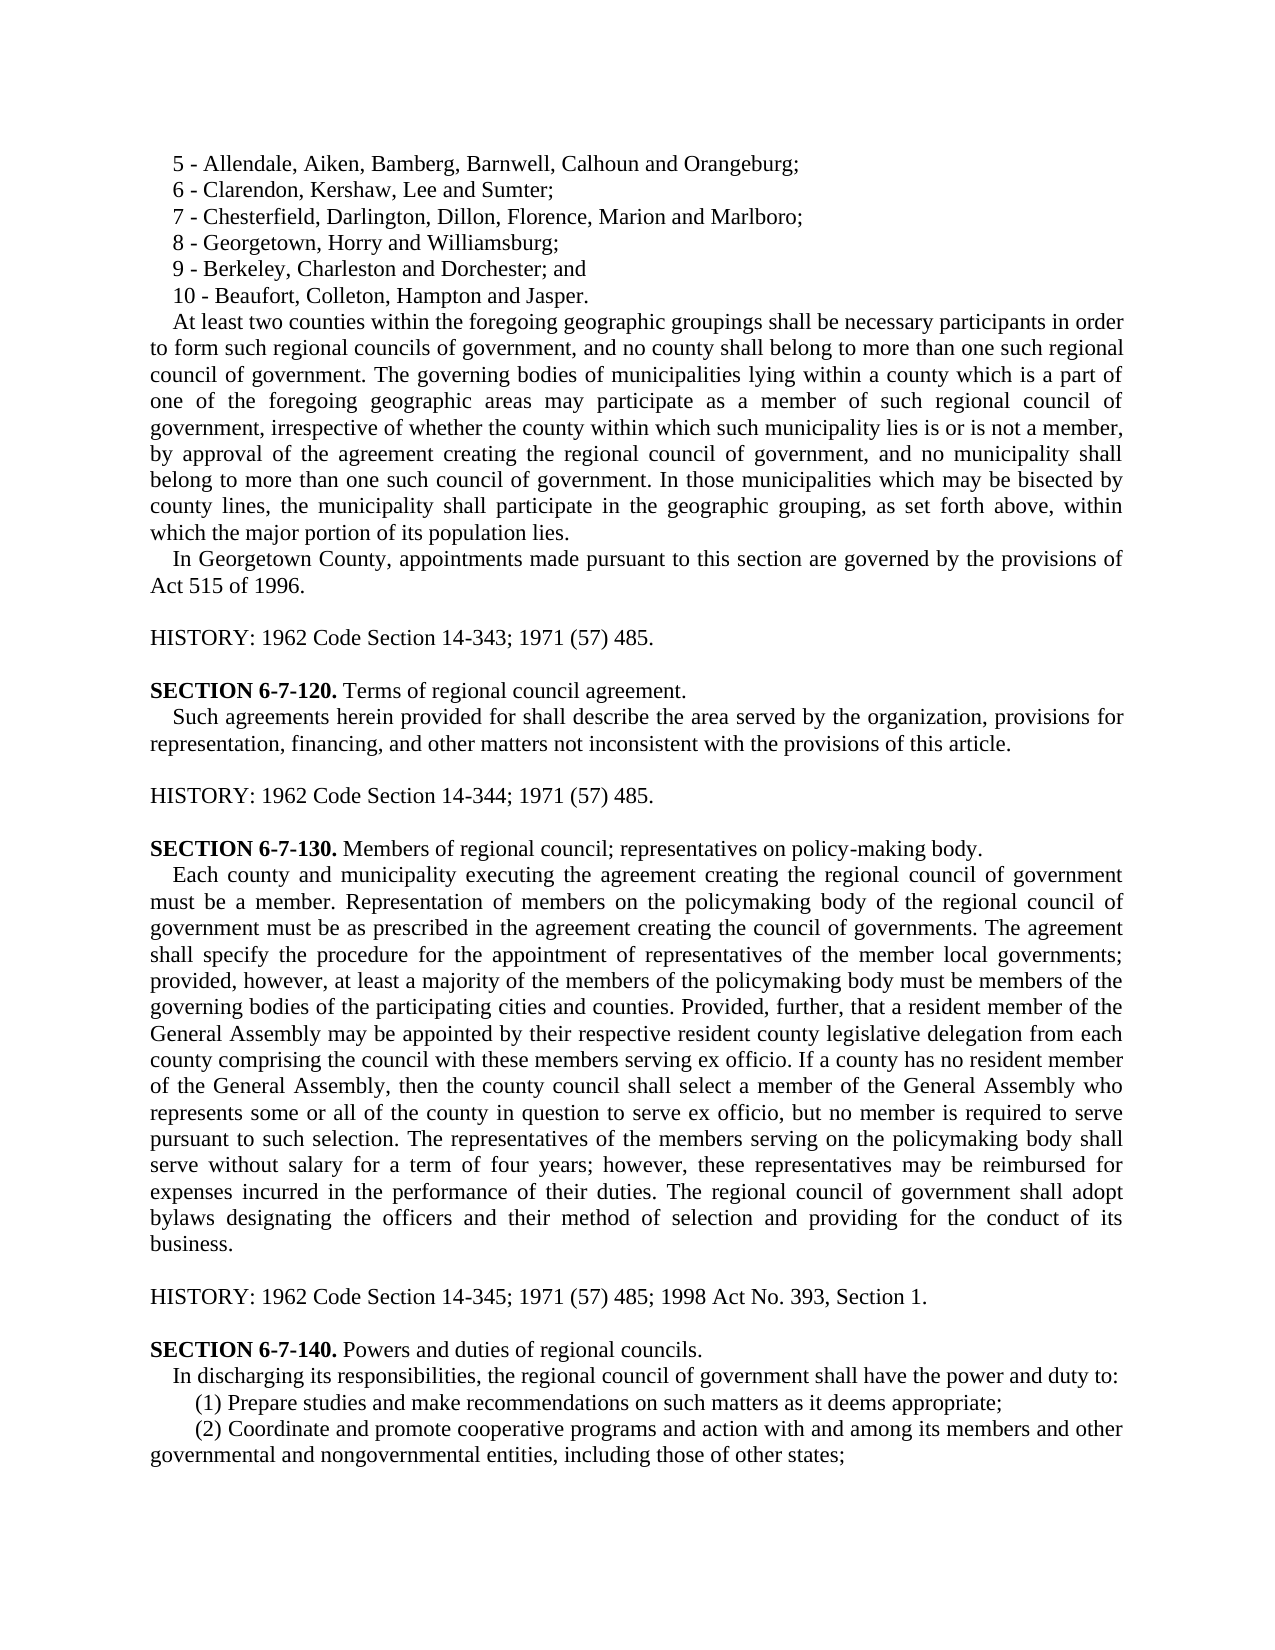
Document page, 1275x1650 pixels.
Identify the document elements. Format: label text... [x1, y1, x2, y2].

text 5 - Allendale, Aiken, Bamberg, Barnwell, Calhoun and Orangeburg; [150, 150, 1125, 176]
text 7 - Chesterfield, Darlington, Dillon, Florence, Marion and Marlboro; [150, 203, 1125, 229]
text HISTORY: 1962 Code Section 14-344; 1971 (57) 485. [150, 782, 1125, 809]
text HISTORY: 1962 Code Section 14-343; 1971 (57) 485. [150, 624, 1125, 651]
text 6 - Clarendon, Kershaw, Lee and Sumter; [150, 176, 1125, 203]
text SECTION 6-7-130. Members of regional council; representatives on policy-making body. [150, 835, 1125, 862]
text In Georgetown County, appointments made pursuant to this section are governed by the provisions of Act 515 of 1996. [150, 545, 1125, 598]
text Each county and municipality executing the agreement creating the regional council of government must be a member. Representation of members on the policymaking body of the regional council of government must be as prescribed in the agreement creating the council of governments. The agreement shall specify the procedure for the appointment of representatives of the member local governments; provided, however, at least a majority of the members of the policymaking body must be members of the governing bodies of the participating cities and counties. Provided, further, that a resident member of the General Assembly may be appointed by their respective resident county legislative delegation from each county comprising the council with these members serving ex officio. If a county has no resident member of the General Assembly, then the county council shall select a member of the General Assembly who represents some or all of the county in question to serve ex officio, but no member is required to serve pursuant to such selection. The representatives of the members serving on the policymaking body shall serve without salary for a term of four years; however, these representatives may be reimbursed for expenses incurred in the performance of their duties. The regional council of government shall adopt bylaws designating the officers and their method of selection and providing for the conduct of its business. [150, 862, 1125, 1257]
text 9 - Berkeley, Charleston and Dorchester; and [150, 255, 1125, 282]
text In discharging its responsibilities, the regional council of government shall have the power and duty to: [150, 1362, 1125, 1389]
text 10 - Beaufort, Colleton, Hampton and Jasper. [150, 282, 1125, 308]
text HISTORY: 1962 Code Section 14-345; 1971 (57) 485; 1998 Act No. 393, Section 1. [150, 1283, 1125, 1309]
text SECTION 6-7-120. Terms of regional council agreement. [150, 677, 1125, 703]
text (1) Prepare studies and make recommendations on such matters as it deems appropriate; [150, 1389, 1125, 1415]
text At least two counties within the foregoing geographic groupings shall be necessary participants in order to form such regional councils of government, and no county shall belong to more than one such regional council of government. The governing bodies of municipalities lying within a county which is a part of one of the foregoing geographic areas may participate as a member of such regional council of government, irrespective of whether the county within which such municipality lies is or is not a member, by approval of the agreement creating the regional council of government, and no municipality shall belong to more than one such council of government. In those municipalities which may be bisected by county lines, the municipality shall participate in the geographic grouping, as set forth above, within which the major portion of its population lies. [150, 308, 1125, 545]
text Such agreements herein provided for shall describe the area served by the organization, provisions for representation, financing, and other matters not inconsistent with the provisions of this article. [150, 703, 1125, 756]
text 8 - Georgetown, Horry and Williamsburg; [150, 229, 1125, 255]
text SECTION 6-7-140. Powers and duties of regional councils. [150, 1336, 1125, 1362]
text (2) Coordinate and promote cooperative programs and action with and among its members and other governmental and nongovernmental entities, including those of other states; [150, 1415, 1125, 1468]
